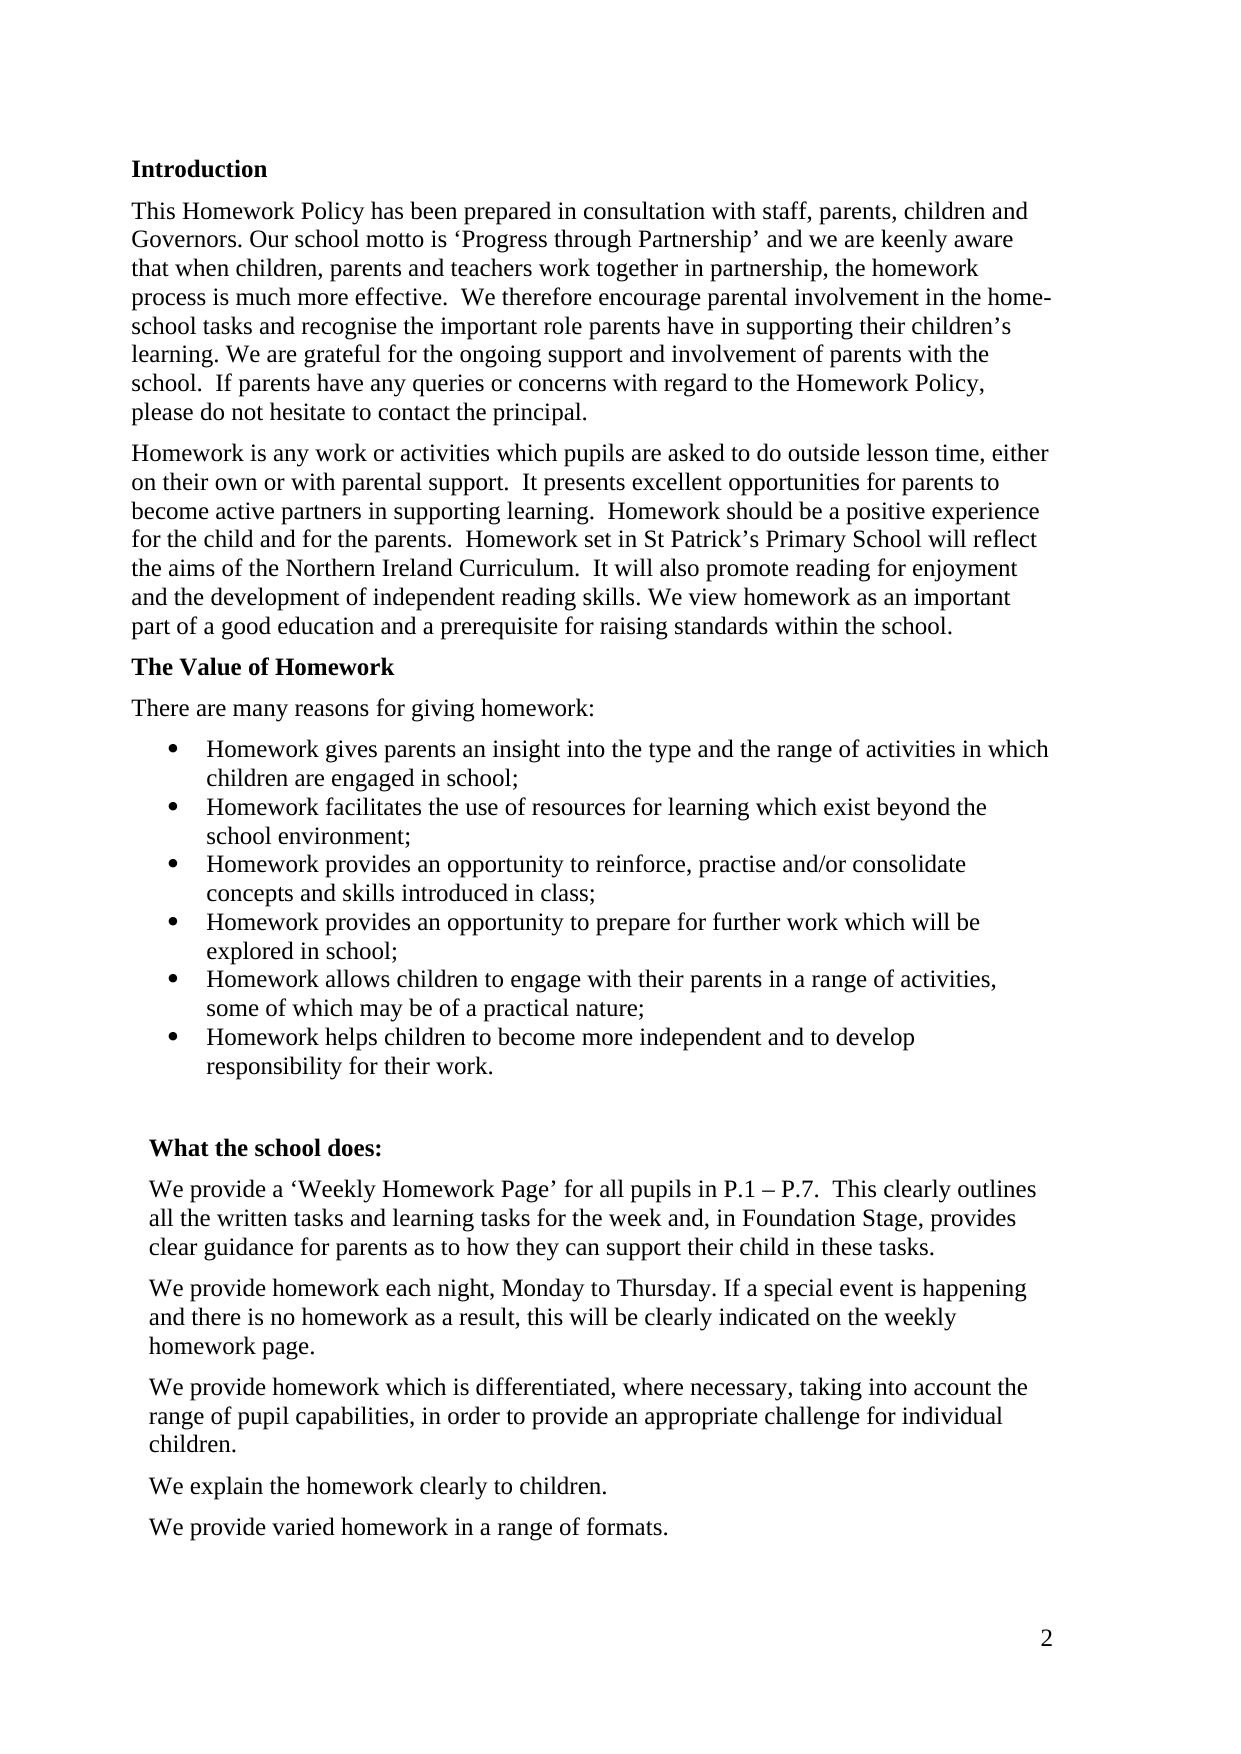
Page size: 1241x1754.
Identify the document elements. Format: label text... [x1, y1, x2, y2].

subtitle We provide homework each night, Monday to Thursday. If a special event is happening and there is no homework as a result, this will be clearly indicated on the weekly homework page. [149, 1273, 1053, 1359]
subtitle We provide homework which is differentiated, where necessary, taking into account the range of pupil capabilities, in order to provide an appropriate challenge for individual children. [149, 1372, 1053, 1458]
subtitle What the school does: [149, 1133, 1053, 1162]
subtitle Homework is any work or activities which pupils are asked to do outside lesson time, either on their own or with parental support. It presents excellent opportunities for parents to become active partners in supporting learning. Homework should be a positive experience for the child and for the parents. Homework set in St Patrick’s Primary School will reflect the aims of the Northern Ireland Curriculum. It will also promote reading for enjoyment and the development of independent reading skills. We view homework as an important part of a good education and a prerequisite for raising standards within the school. [131, 438, 1053, 639]
subtitle Homework helps children to become more independent and to develop responsibility for their work. [169, 1022, 1053, 1079]
subtitle Homework facilitates the use of resources for learning which exist beyond the school environment; [169, 792, 1053, 849]
subtitle This Homework Policy has been prepared in consultation with staff, parents, children and Governors. Our school motto is ‘Progress through Partnership’ and we are keenly aware that when children, parents and teachers work together in partnership, the homework process is much more effective. We therefore encourage parental involvement in the home-school tasks and recognise the important role parents have in supporting their children’s learning. We are grateful for the ongoing support and involvement of parents with the school. If parents have any queries or concerns with regard to the Homework Policy, please do not hesitate to contact the principal. [131, 196, 1053, 426]
subtitle We explain the homework clearly to children. [149, 1471, 1053, 1499]
subtitle Introduction [131, 154, 1053, 183]
subtitle Homework gives parents an insight into the type and the range of activities in which children are engaged in school; [169, 734, 1053, 792]
subtitle Homework provides an opportunity to reinforce, practise and/or consolidate concepts and skills introduced in class; [169, 849, 1053, 907]
subtitle We provide a ‘Weekly Homework Page’ for all pupils in P.1 – P.7. This clearly outlines all the written tasks and learning tasks for the week and, in Foundation Stage, provides clear guidance for parents as to how they can support their child in these tasks. [149, 1174, 1053, 1261]
subtitle Homework provides an opportunity to prepare for further work which will be explored in school; [169, 907, 1053, 964]
subtitle The Value of Homework [131, 652, 1053, 681]
subtitle We provide varied homework in a range of formats. [149, 1512, 1053, 1541]
subtitle Homework allows children to engage with their parents in a range of activities, some of which may be of a practical nature; [169, 964, 1053, 1022]
subtitle There are many reasons for giving homework: [131, 693, 1053, 722]
